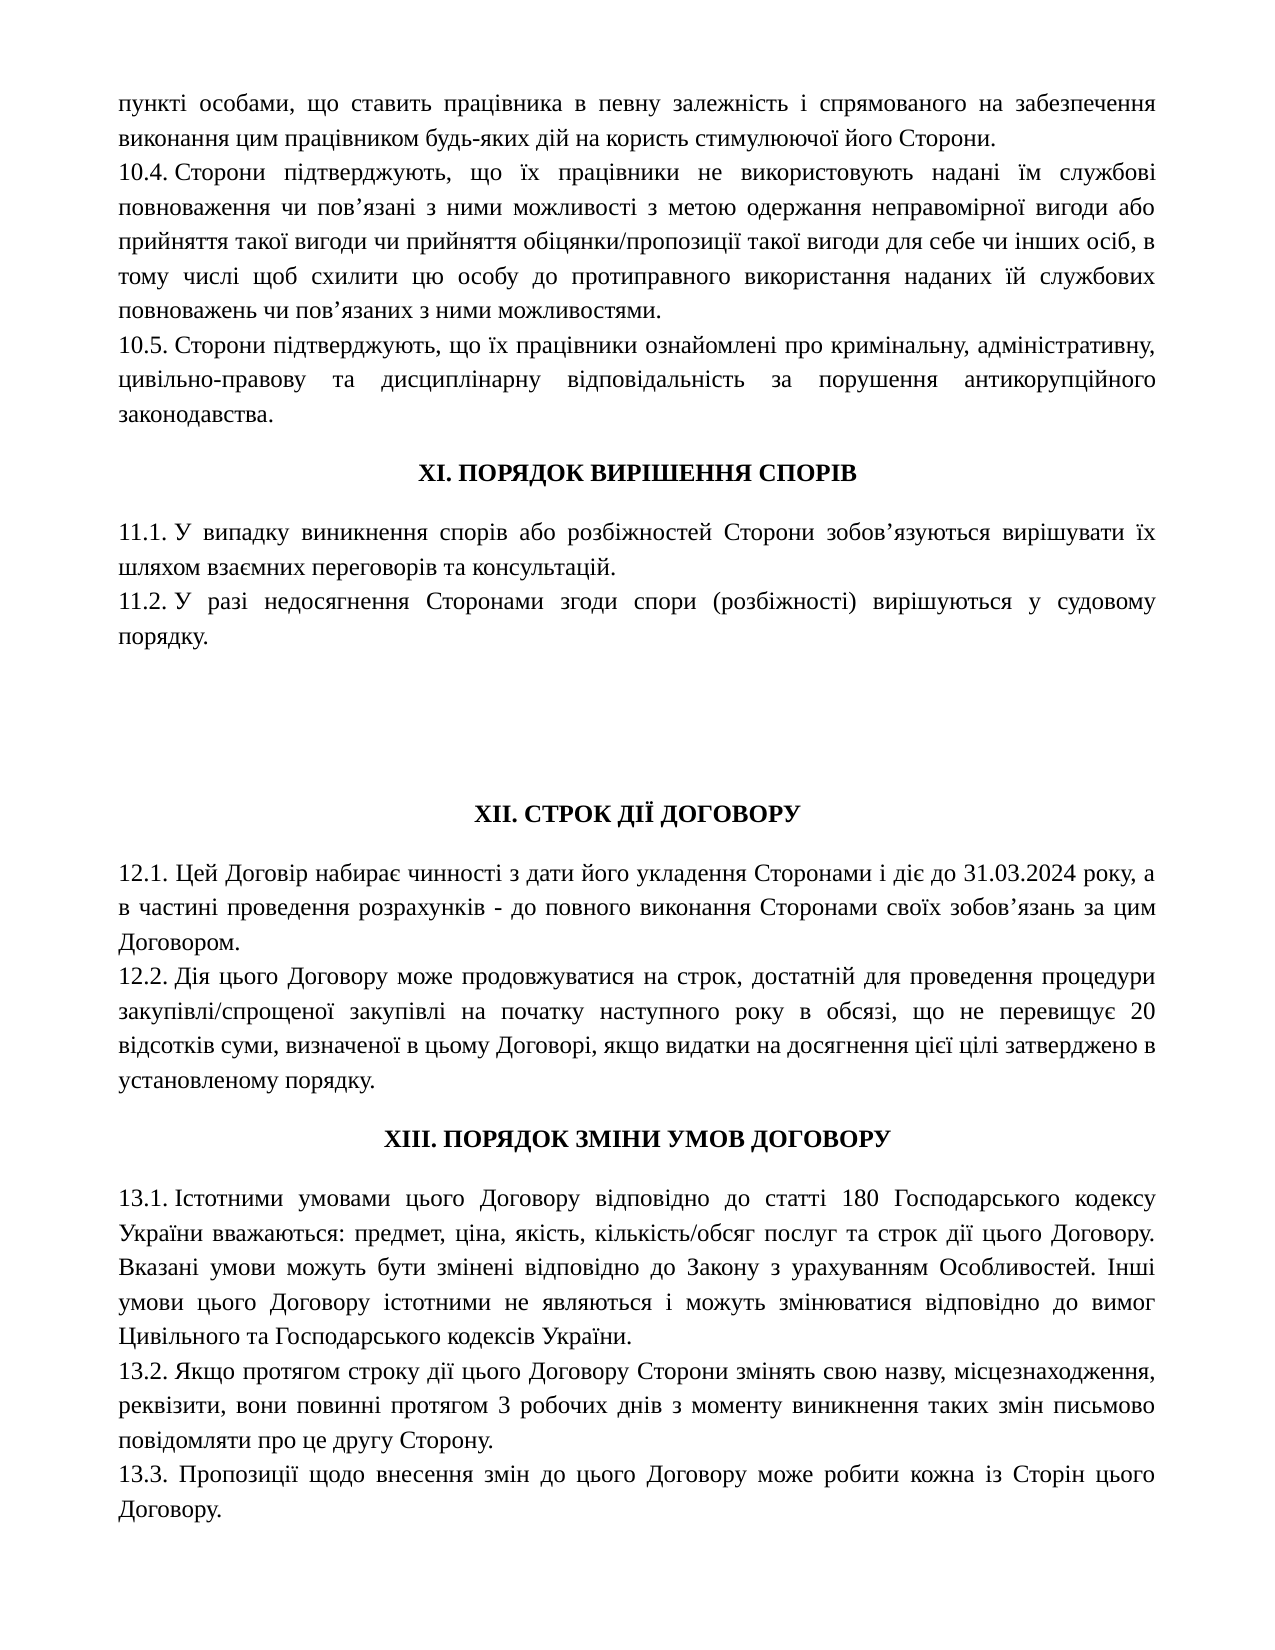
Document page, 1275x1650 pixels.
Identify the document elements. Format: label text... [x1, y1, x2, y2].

text ХІІІ. ПОРЯДОК ЗМІНИ УМОВ ДОГОВОРУ [118, 1124, 1157, 1153]
text 12.2. Дія цього Договору може продовжуватися на строк, достатній для проведення процедури закупівлі/спрощеної закупівлі на початку наступного року в обсязі, що не перевищує 20 відсотків суми, визначеної в цьому Договорі, якщо видатки на досягнення цієї цілі затверджено в установленому порядку. [118, 1059, 1157, 1093]
text 13.1. Істотними умовами цього Договору відповідно до статті 180 Господарського кодексу України вважаються: предмет, ціна, якість, кількість/обсяг послуг та строк дії цього Договору. Вказані умови можуть бути змінені відповідно до Закону з урахуванням Особливостей. Інші умови цього Договору істотними не являються і можуть змінюватися відповідно до вимог Цивільного та Господарського кодексів України. [118, 1183, 1157, 1350]
text XІ. ПОРЯДОК ВИРІШЕННЯ СПОРІВ [118, 458, 1157, 487]
text 12.2. Дія цього Договору може продовжуватися на строк, достатній для проведення процедури закупівлі/спрощеної закупівлі на початку наступного року в обсязі, що не перевищує 20 відсотків суми, визначеної в цьому Договорі, якщо видатки на досягнення цієї цілі затверджено в установленому порядку. [118, 961, 1157, 1030]
text 10.5. Сторони підтверджують, що їх працівники ознайомлені про кримінальну, адміністративну, цивільно-правову та дисциплінарну відповідальність за порушення антикорупційного законодавства. [118, 330, 1157, 428]
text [118, 88, 1157, 152]
text 13.2. Якщо протягом строку дії цього Договору Сторони змінять свою назву, місцезнаходження, реквізити, вони повинні протягом 3 робочих днів з моменту виникнення таких змін письмово повідомляти про це другу Сторону. [118, 1356, 1157, 1453]
text 11.2. У разі недосягнення Сторонами згоди спори (розбіжності) вирішуються у судовому порядку. [118, 586, 1157, 649]
text 11.1. У випадку виникнення спорів або розбіжностей Сторони зобов’язуються вирішувати їх шляхом взаємних переговорів та консультацій. [118, 517, 1157, 581]
text 10.4. Сторони підтверджують, що їх працівники не використовують надані їм службові повноваження чи пов’язані з ними можливості з метою одержання неправомірної вигоди або прийняття такої вигоди чи прийняття обіцянки/пропозиції такої вигоди для себе чи інших осіб, в тому числі щоб схилити цю особу до протиправного використання наданих їй службових повноважень чи пов’язаних з ними можливостями. [118, 157, 1157, 324]
text XІІ. СТРОК ДІЇ ДОГОВОРУ [118, 799, 1157, 827]
text 12.1. Цей Договір набирає чинності з дати його укладення Сторонами і діє до 31.03.2024 року, а в частині проведення розрахунків - до повного виконання Сторонами своїх зобов’язань за цим Договором. [118, 858, 1157, 956]
text 13.3. Пропозиції щодо внесення змін до цього Договору може робити кожна із Сторін цього Договору. [118, 1459, 1157, 1522]
